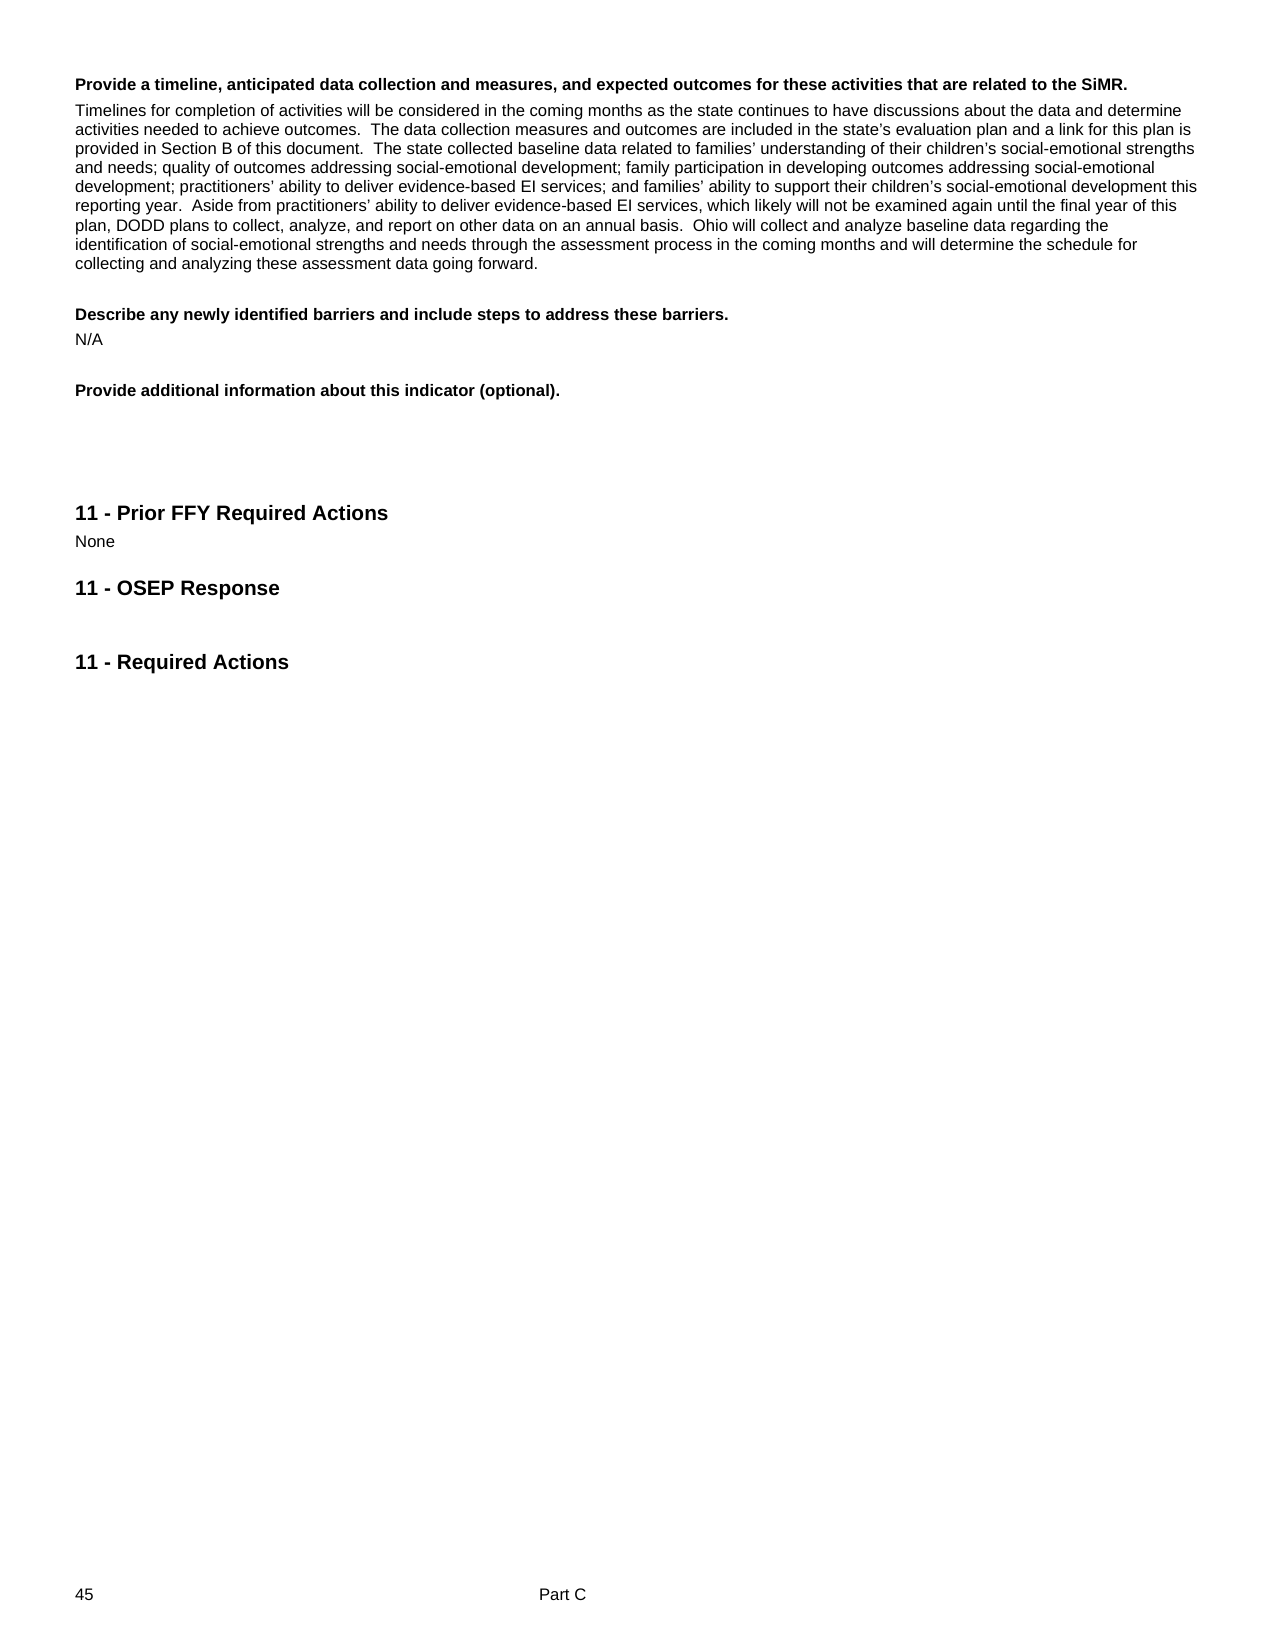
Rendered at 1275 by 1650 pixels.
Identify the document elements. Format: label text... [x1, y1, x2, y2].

subtitle 11 - OSEP Response [75, 576, 1200, 599]
subtitle 11 - Required Actions [75, 650, 1200, 674]
subtitle 11 - Prior FFY Required Actions [75, 501, 1200, 525]
text Provide a timeline, anticipated data collection and measures, and expected outcomes for these activities that are related to the SiMR. [75, 75, 1200, 94]
text Provide additional information about this indicator (optional). [75, 381, 1200, 400]
text None [75, 531, 1200, 551]
text Timelines for completion of activities will be considered in the coming months as the state continues to have discussions about the data and determine activities needed to achieve outcomes. The data collection measures and outcomes are included in the state’s evaluation plan and a link for this plan is provided in Section B of this document. The state collected baseline data related to families’ understanding of their children’s social-emotional strengths and needs; quality of outcomes addressing social-emotional development; family participation in developing outcomes addressing social-emotional development; practitioners’ ability to deliver evidence-based EI services; and families’ ability to support their children’s social-emotional development this reporting year. Aside from practitioners’ ability to deliver evidence-based EI services, which likely will not be examined again until the final year of this plan, DODD plans to collect, analyze, and report on other data on an annual basis. Ohio will collect and analyze baseline data regarding the identification of social-emotional strengths and needs through the assessment process in the coming months and will determine the schedule for collecting and analyzing these assessment data going forward. [75, 100, 1200, 273]
text N/A [75, 330, 1200, 349]
text Describe any newly identified barriers and include steps to address these barriers. [75, 304, 1200, 324]
